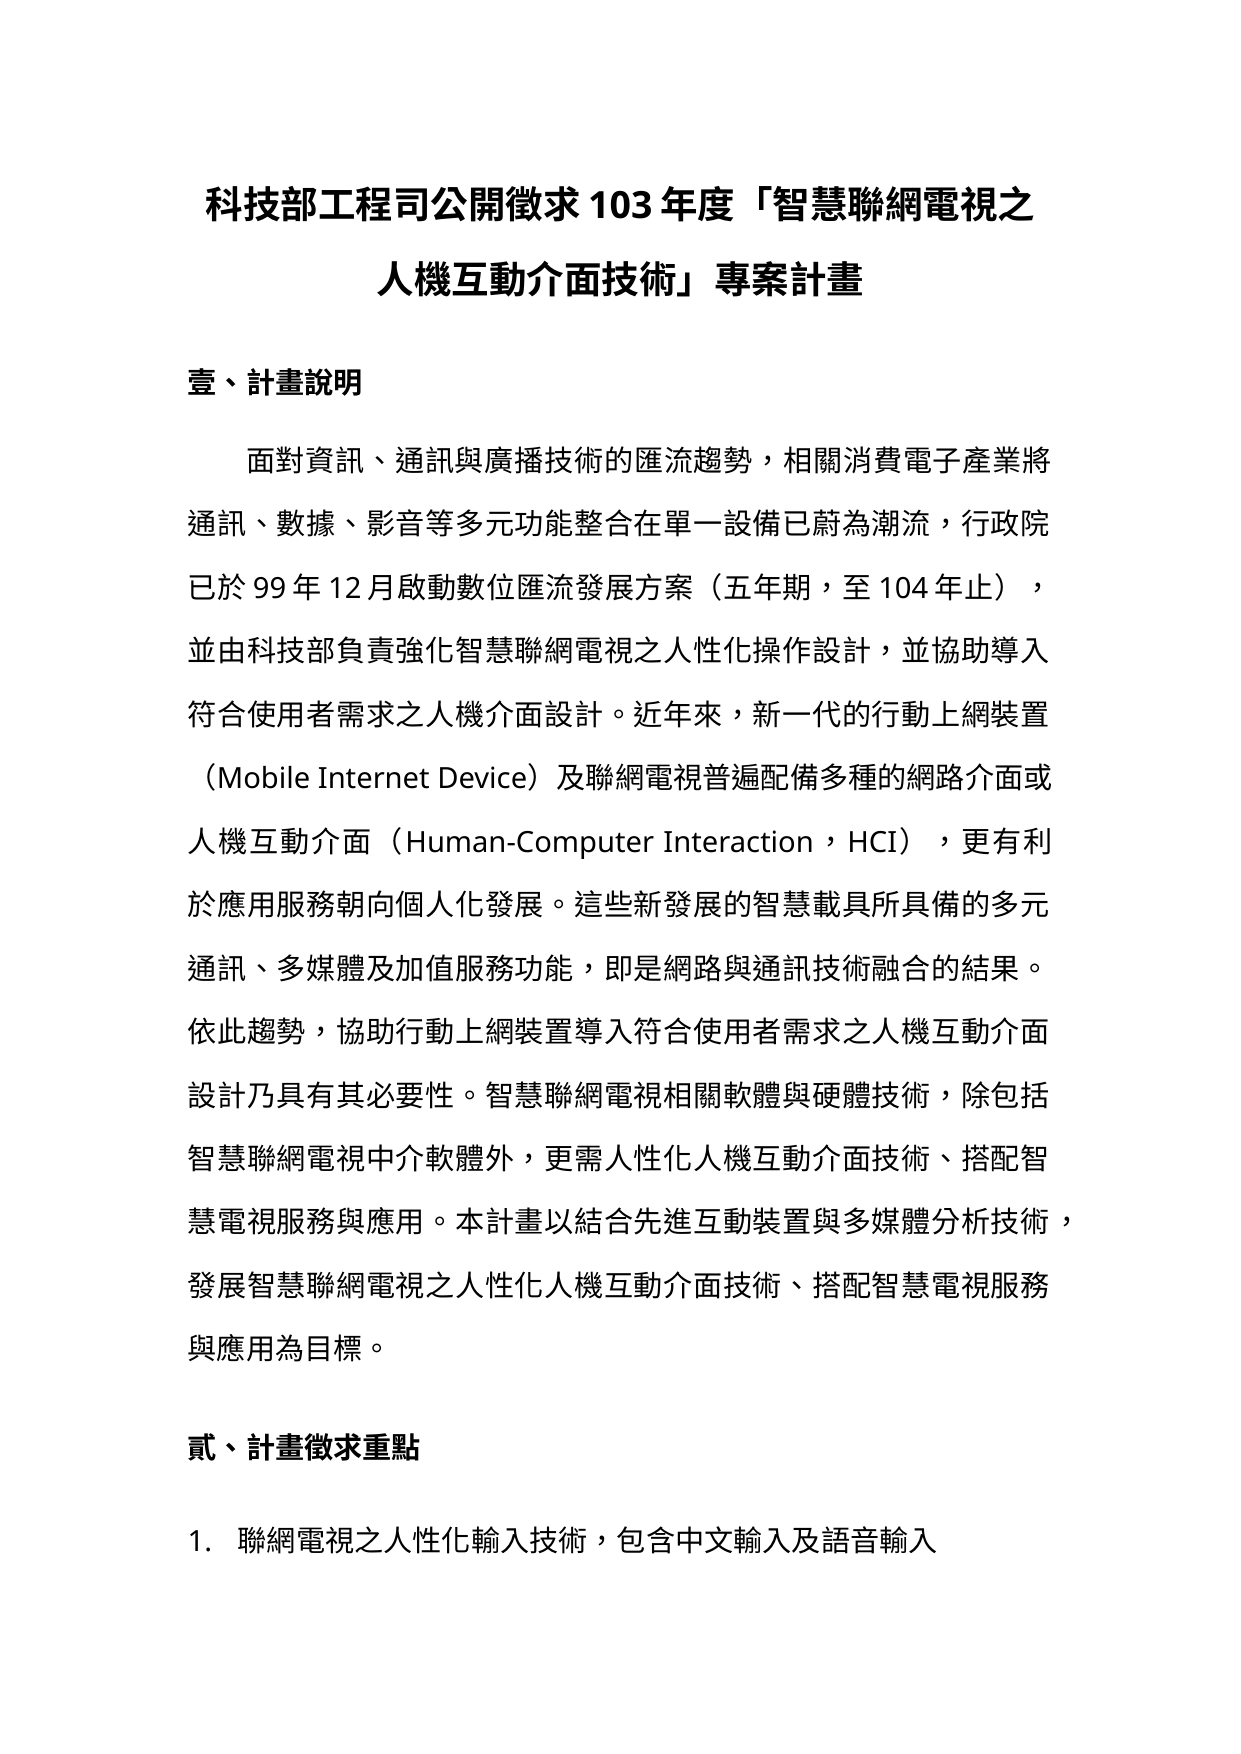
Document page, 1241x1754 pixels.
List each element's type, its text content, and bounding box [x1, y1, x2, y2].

list 聯網電視之人性化輸入技術，包含中文輸入及語音輸入 [187, 1502, 1053, 1577]
text 面對資訊、通訊與廣播技術的匯流趨勢，相關消費電子產業將通訊、數據、影音等多元功能整合在單一設備已蔚為潮流，行政院已於99年12月啟動數位匯流發展方案（五年期，至104年止），並由科技部負責強化智慧聯網電視之人性化操作設計，並協助導入符合使用者需求之人機介面設計。近年來，新一代的行動上網裝置（Mobile Internet Device）及聯網電視普遍配備多種的網路介面或人機互動介面（Human-Computer Interaction，HCI），更有利於應用服務朝向個人化發展。這些新發展的智慧載具所具備的多元通訊、多媒體及加值服務功能，即是網路與通訊技術融合的結果。依此趨勢，協助行動上網裝置導入符合使用者需求之人機互動介面設計乃具有其必要性。智慧聯網電視相關軟體與硬體技術，除包括智慧聯網電視中介軟體外，更需人性化人機互動介面技術、搭配智慧電視服務與應用。本計畫以結合先進互動裝置與多媒體分析技術，發展智慧聯網電視之人性化人機互動介面技術、搭配智慧電視服務與應用為目標。 [187, 437, 1053, 1368]
text 科技部工程司公開徵求103年度「智慧聯網電視之人機互動介面技術」專案計畫 [187, 164, 1053, 314]
subtitle 貳、計畫徵求重點 [187, 1408, 1053, 1483]
subtitle 壹、計畫說明 [187, 344, 1053, 419]
